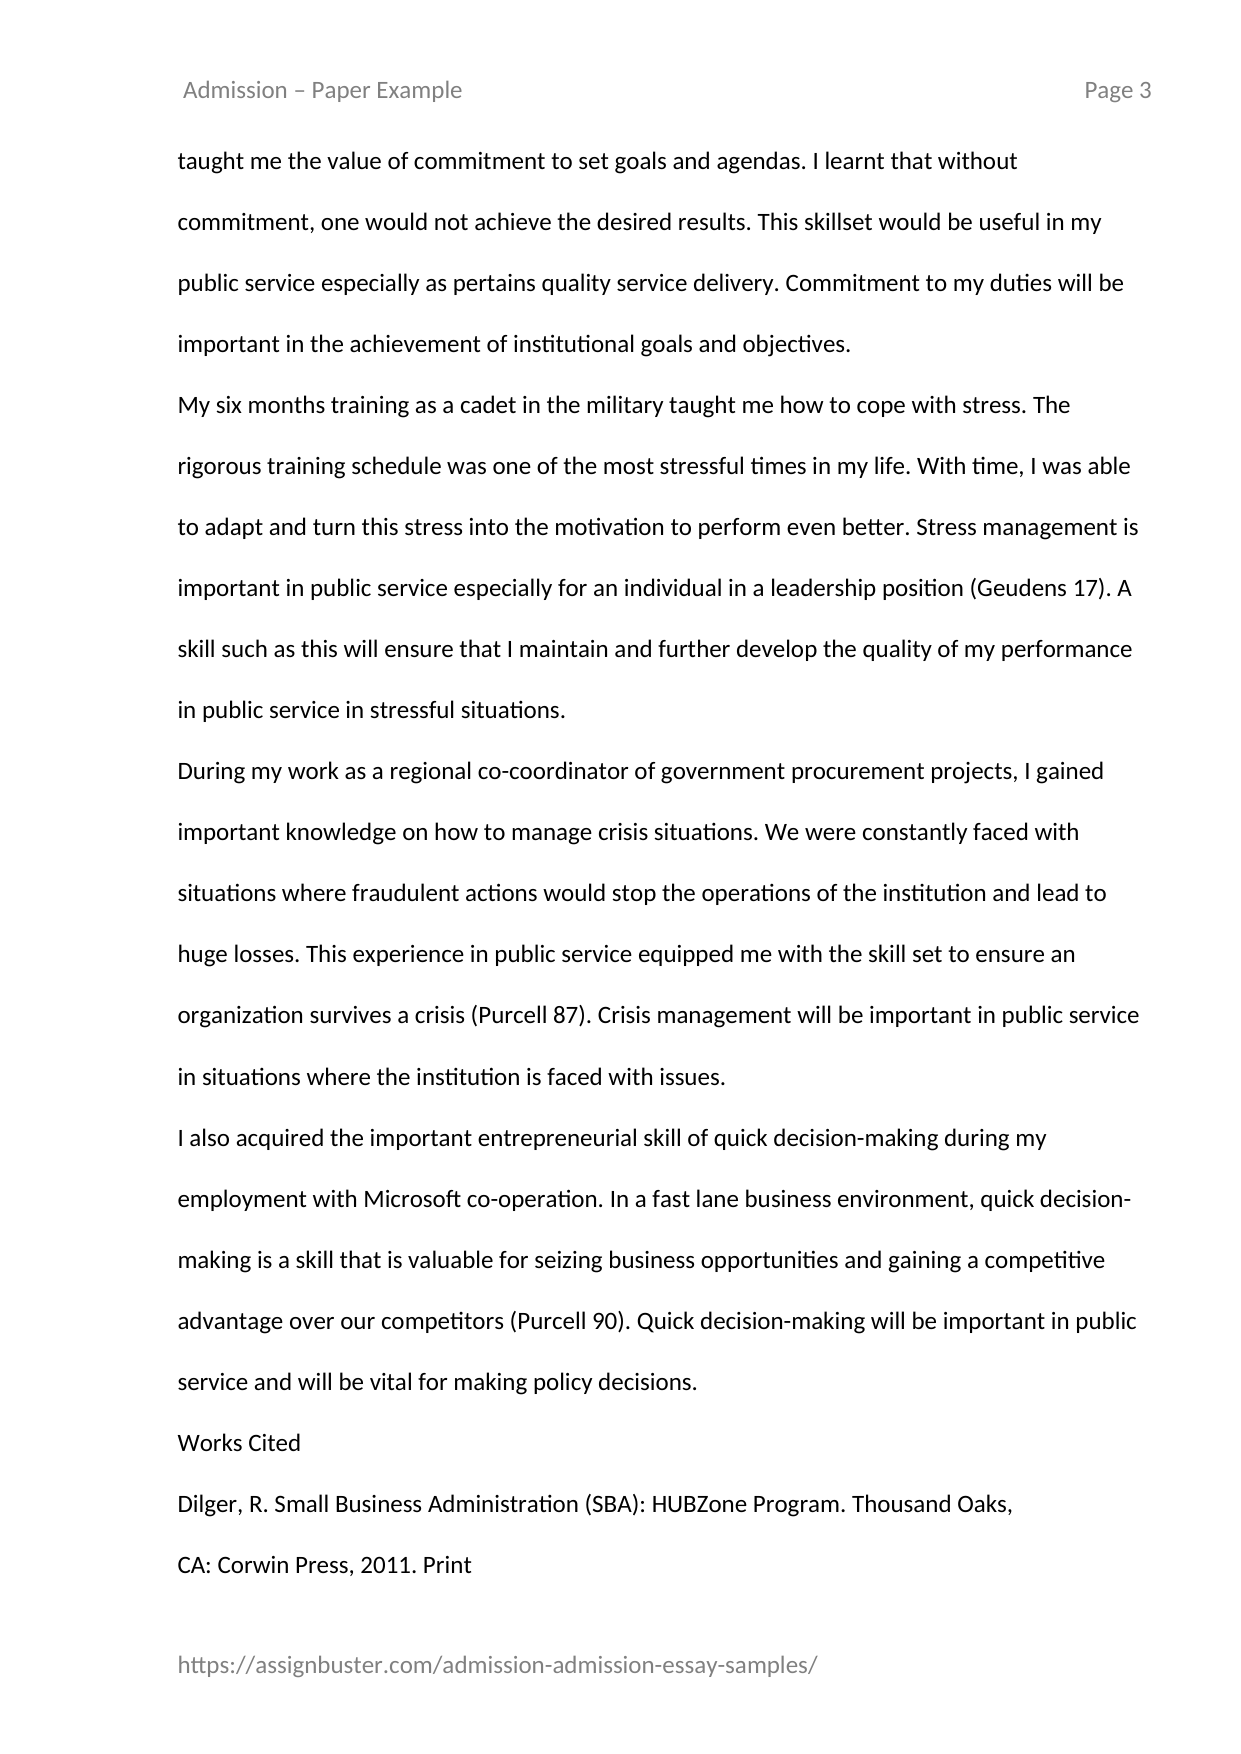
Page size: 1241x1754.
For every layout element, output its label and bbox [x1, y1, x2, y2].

text [177, 145, 1152, 1579]
